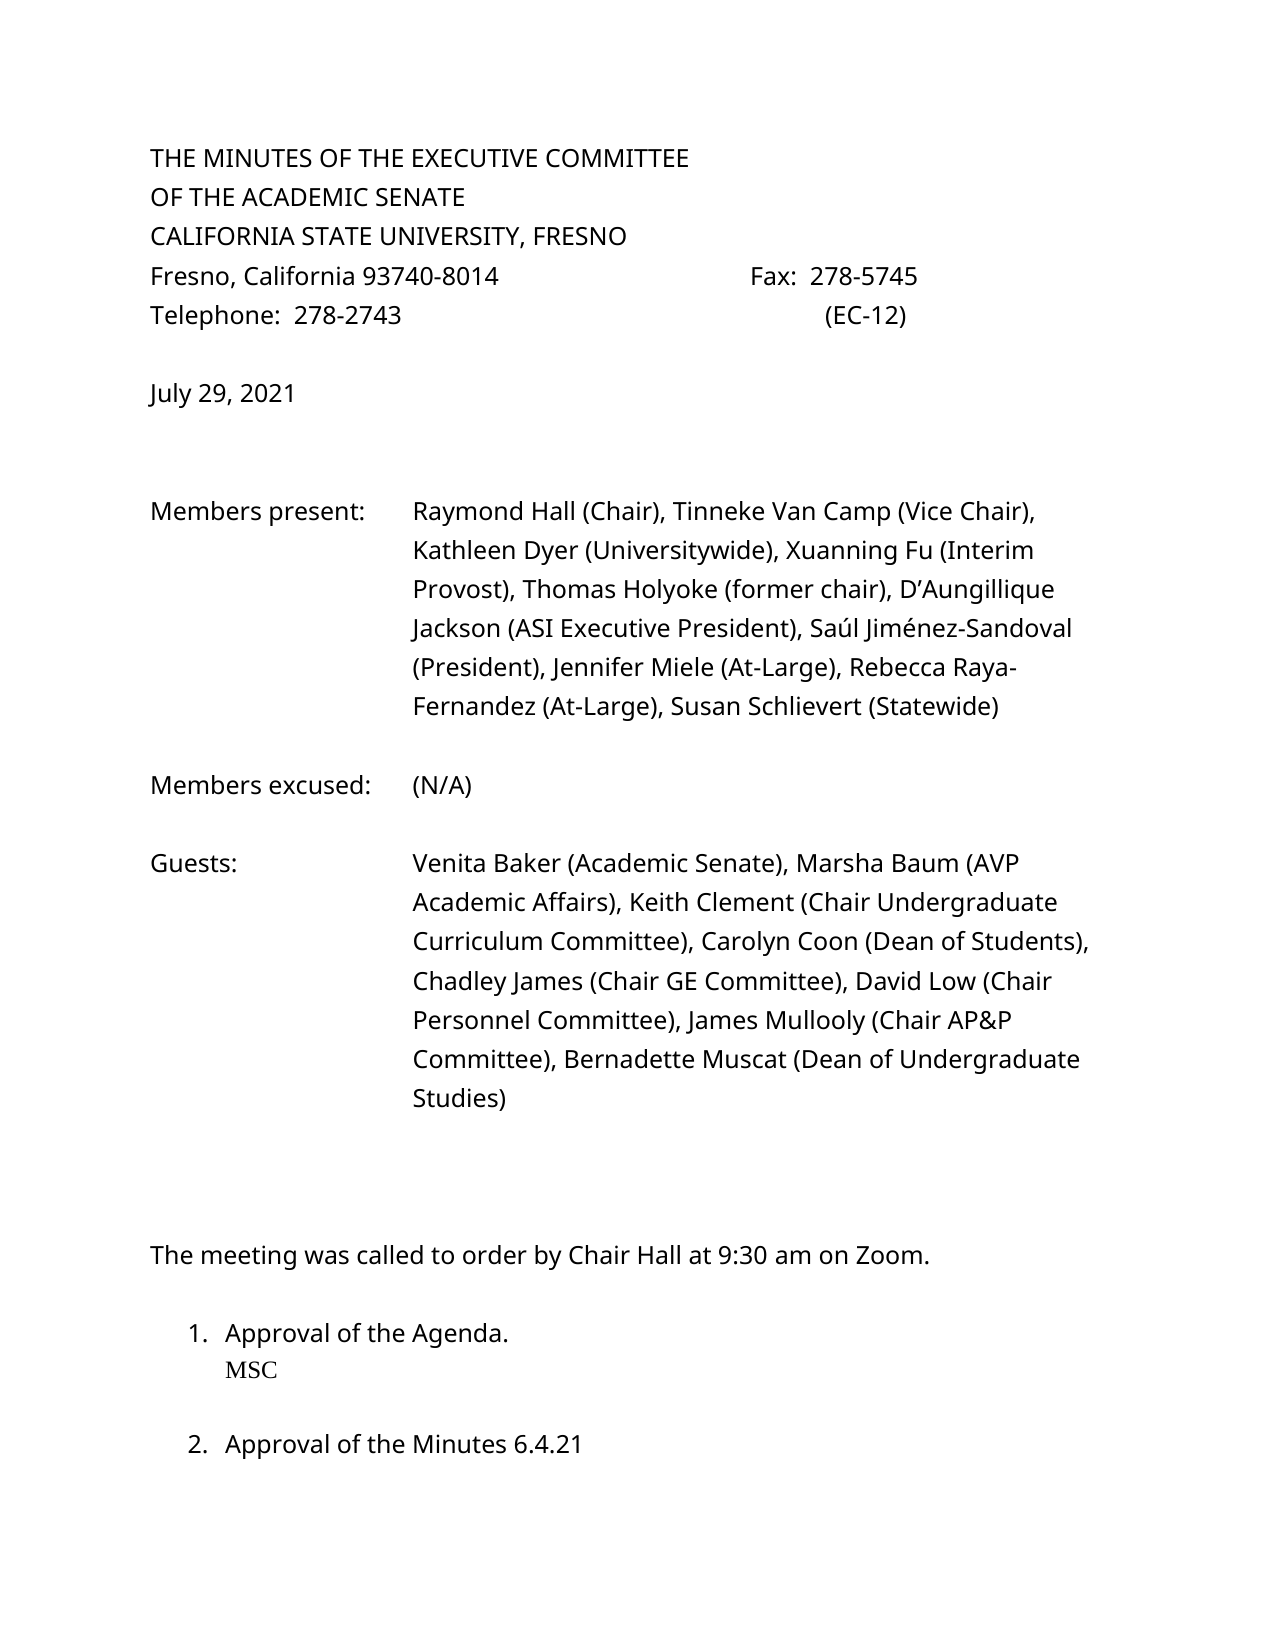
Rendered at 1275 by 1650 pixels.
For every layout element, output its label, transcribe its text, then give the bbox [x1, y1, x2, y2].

text THE MINUTES OF THE EXECUTIVE COMMITTEE [150, 141, 1125, 175]
text Members present: Raymond Hall (Chair), Tinneke Van Camp (Vice Chair), Kathleen Dyer (Universitywide), Xuanning Fu (Interim Provost), Thomas Holyoke (former chair), D’Aungillique Jackson (ASI Executive President), Saúl Jiménez-Sandoval (President), Jennifer Miele (At-Large), Rebecca Raya-Fernandez (At-Large), Susan Schlievert (Statewide) [150, 493, 1125, 723]
text OF THE ACADEMIC SENATE [150, 180, 1125, 214]
list MSC [225, 1355, 1125, 1383]
text CALIFORNIA STATE UNIVERSITY, FRESNO [150, 219, 1125, 253]
text Members excused: (N/A) [150, 767, 1125, 801]
list Approval of the Agenda. [187, 1316, 1125, 1350]
text The meeting was called to order by Chair Hall at 9:30 am on Zoom. [150, 1237, 1125, 1271]
text Guests: Venita Baker (Academic Senate), Marsha Baum (AVP Academic Affairs), Keith Clement (Chair Undergraduate Curriculum Committee), Carolyn Coon (Dean of Students), Chadley James (Chair GE Committee), David Low (Chair Personnel Committee), James Mullooly (Chair AP&P Committee), Bernadette Muscat (Dean of Undergraduate Studies) [150, 846, 1125, 1115]
text July 29, 2021 [150, 376, 1125, 410]
text Telephone: 278-2743 (EC-12) [150, 297, 1125, 331]
list Approval of the Minutes 6.4.21 [187, 1427, 1125, 1461]
text Fresno, California 93740-8014 Fax: 278-5745 [150, 258, 1125, 292]
